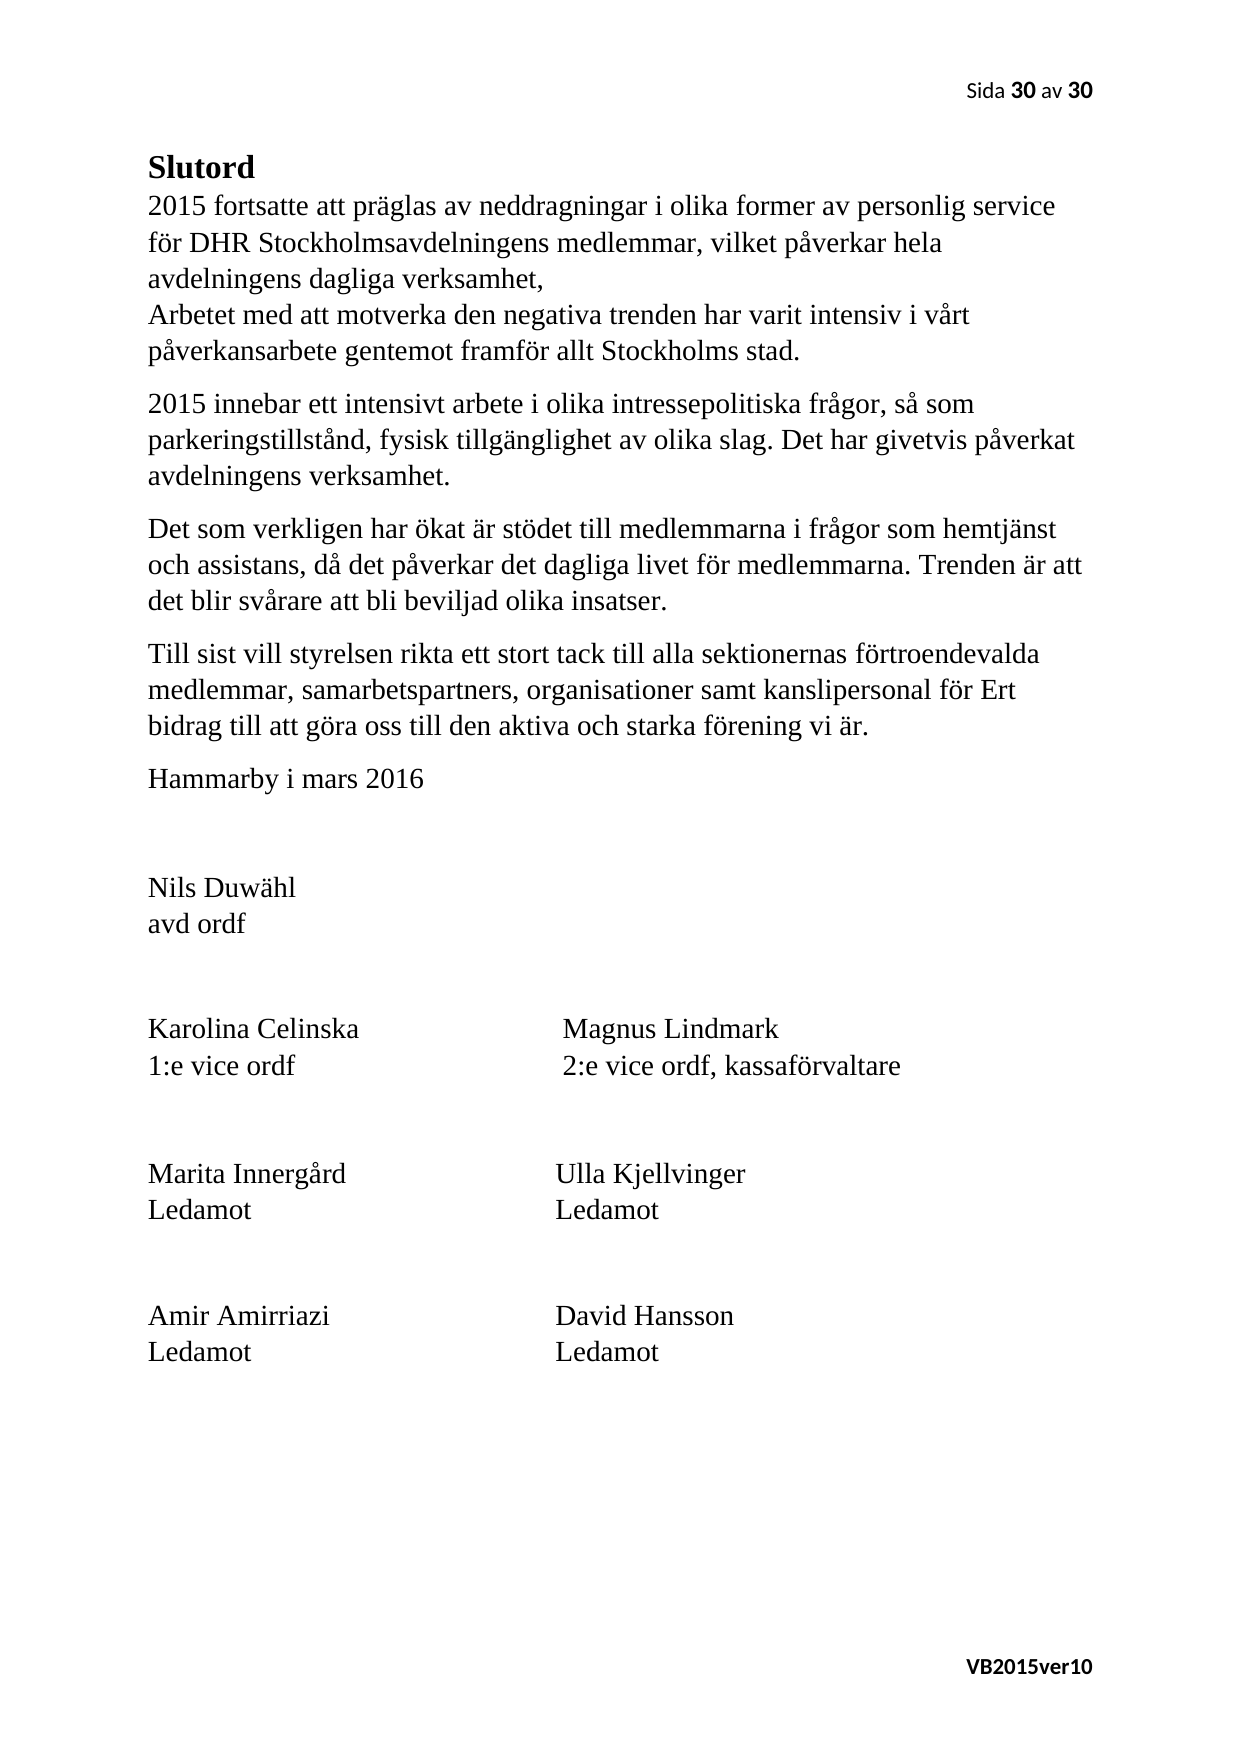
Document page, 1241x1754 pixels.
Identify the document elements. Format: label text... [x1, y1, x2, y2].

text Det som verkligen har ökat är stödet till medlemmarna i frågor som hemtjänst och assistans, då det påverkar det dagliga livet för medlemmarna. Trenden är att det blir svårare att bli beviljad olika insatser. [148, 511, 1093, 617]
text Slutord 2015 fortsatte att präglas av neddragningar i olika former av personlig service för DHR Stockholmsavdelningens medlemmar, vilket påverkar hela avdelningens dagliga verksamhet, Arbetet med att motverka den negativa trenden har varit intensiv i vårt påverkansarbete gentemot framför allt Stockholms stad. [148, 148, 1093, 367]
text Hammarby i mars 2016 Nils Duwähl avd ordf [148, 761, 1093, 939]
text Amir Amirriazi David Hansson Ledamot Ledamot [148, 1298, 1093, 1398]
text 2015 innebar ett intensivt arbete i olika intressepolitiska frågor, så som parkeringstillstånd, fysisk tillgänglighet av olika slag. Det har givetvis påverkat avdelningens verksamhet. [148, 386, 1093, 492]
text Karolina Celinska Magnus Lindmark 1:e vice ordf 2:e vice ordf, kassaförvaltare Marita Innergård Ulla Kjellvinger Ledamot Ledamot [148, 1011, 1093, 1226]
text Till sist vill styrelsen rikta ett stort tack till alla sektionernas förtroendevalda medlemmar, samarbetspartners, organisationer samt kanslipersonal för Ert bidrag till att göra oss till den aktiva och starka förening vi är. [148, 636, 1093, 742]
